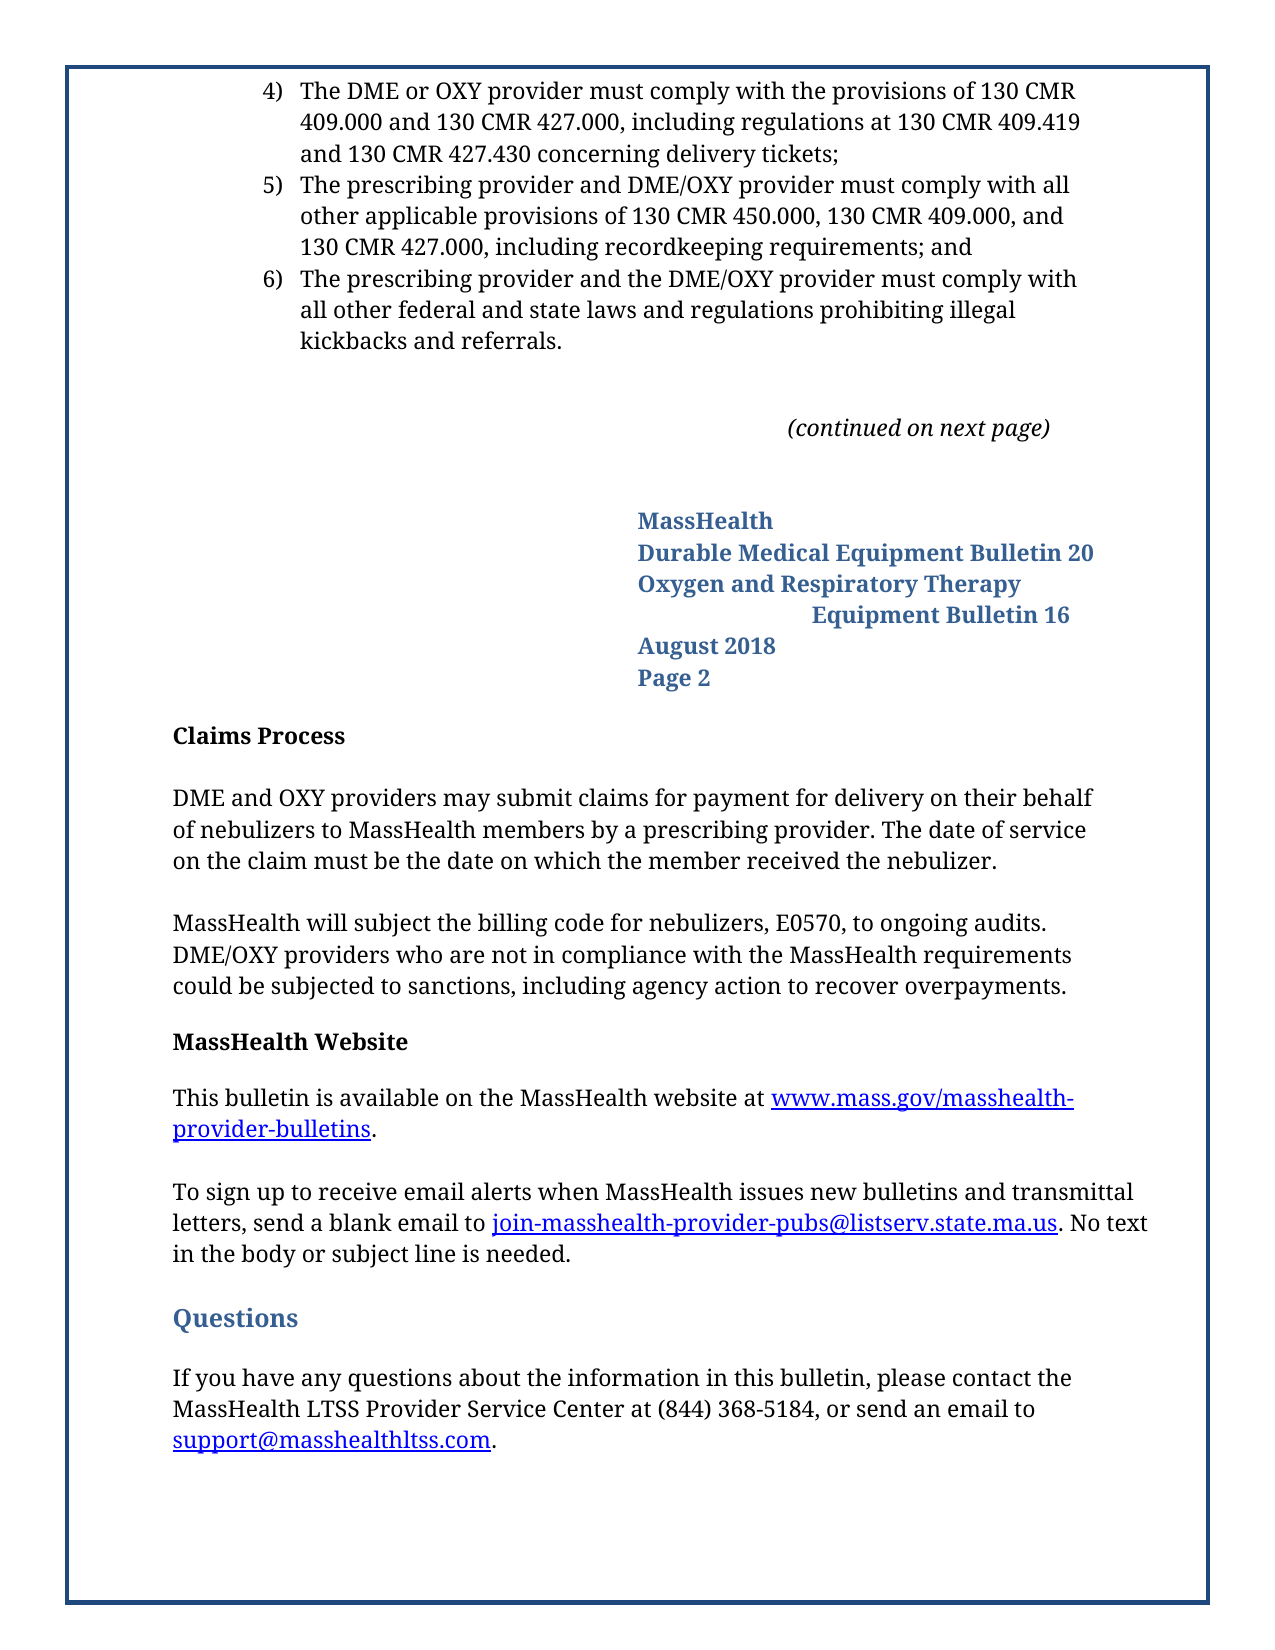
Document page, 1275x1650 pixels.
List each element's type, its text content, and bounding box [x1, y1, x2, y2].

text To sign up to receive email alerts when MassHealth issues new bulletins and transmittal letters, send a blank email to join-masshealth-provider-pubs@listserv.state.ma.us. No text in the body or subject line is needed. [172, 1175, 1162, 1269]
list The prescribing provider and DME/OXY provider must comply with all other applicable provisions of 130 CMR 450.000, 130 CMR 409.000, and 130 CMR 427.000, including recordkeeping requirements; and [262, 169, 1102, 262]
list The prescribing provider and the DME/OXY provider must comply with all other federal and state laws and regulations prohibiting illegal kickbacks and referrals. [262, 262, 1102, 356]
list The DME or OXY provider must comply with the provisions of 130 CMR 409.000 and 130 CMR 427.000, including regulations at 130 CMR 409.419 and 130 CMR 427.430 concerning delivery tickets; [262, 75, 1102, 169]
text MassHealth Website [172, 1028, 1162, 1055]
text (continued on next page) [300, 412, 1102, 443]
text Claims Process [172, 720, 1102, 751]
subtitle Durable Medical Equipment Bulletin 20 [637, 537, 1162, 568]
text If you have any questions about the information in this bulletin, please contact the MassHealth LTSS Provider Service Center at (844) 368-5184, or send an email to support@masshealthltss.com. [172, 1362, 1102, 1455]
text Questions [172, 1300, 1102, 1334]
subtitle MassHealth [637, 505, 1162, 537]
subtitle August 2018 [637, 630, 1162, 662]
subtitle Oxygen and Respiratory Therapy Equipment Bulletin 16 [112, 568, 1162, 630]
text This bulletin is available on the MassHealth website at www.mass.gov/masshealth-provider-bulletins. [172, 1082, 1162, 1144]
text DME and OXY providers may submit claims for payment for delivery on their behalf of nebulizers to MassHealth members by a prescribing provider. The date of service on the claim must be the date on which the member received the nebulizer. [172, 782, 1102, 876]
text MassHealth will subject the billing code for nebulizers, E0570, to ongoing audits. DME/OXY providers who are not in compliance with the MassHealth requirements could be subjected to sanctions, including agency action to recover overpayments. [172, 907, 1102, 1001]
subtitle Page 2 [637, 662, 1162, 693]
